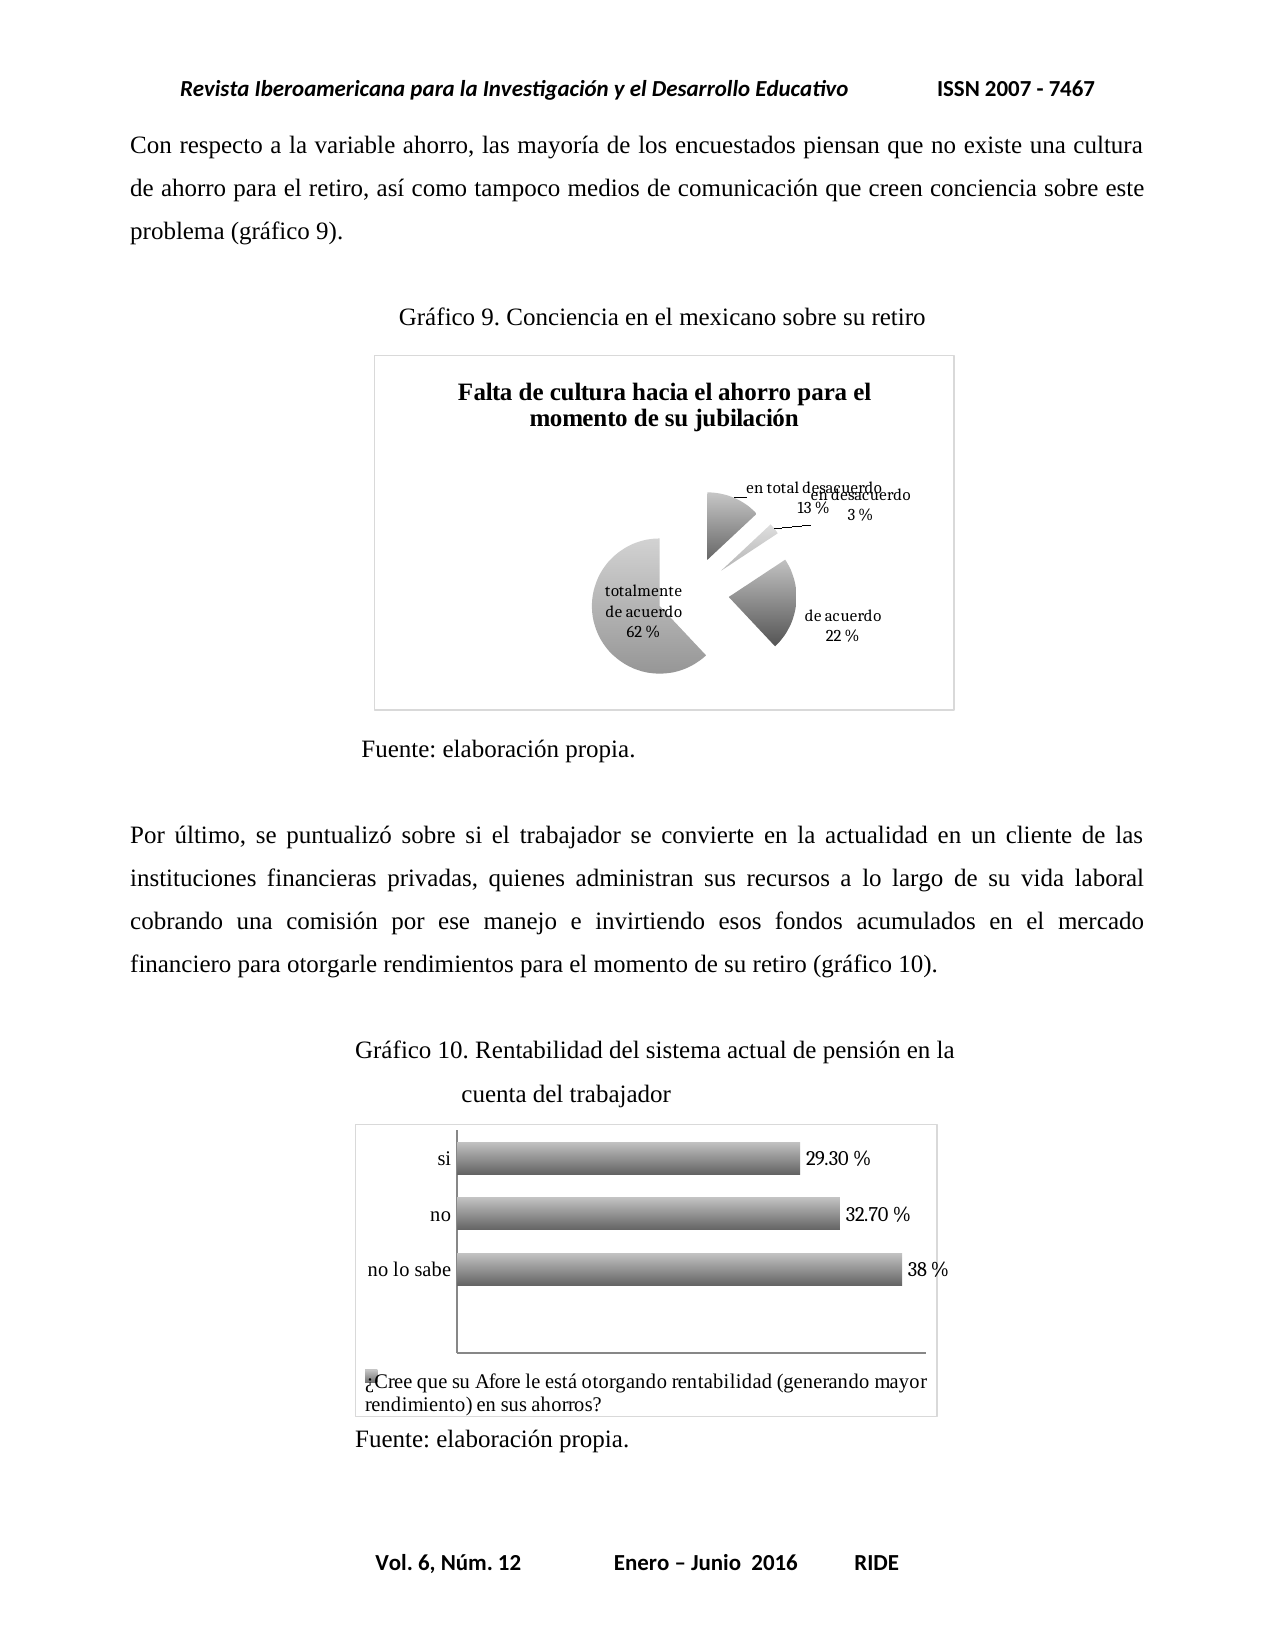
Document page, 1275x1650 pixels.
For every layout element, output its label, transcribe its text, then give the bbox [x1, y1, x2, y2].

text Gráfico 9. Conciencia en el mexicano sobre su retiro [130, 302, 1145, 331]
text Fuente: elaboración propia. [130, 1424, 1145, 1452]
text Con respecto a la variable ahorro, las mayoría de los encuestados piensan que no existe una cultura de ahorro para el retiro, así como tampoco medios de comunicación que creen conciencia sobre este problema (gráfico 9). [130, 130, 1145, 245]
text fuente: el propio autor [938, 1251, 1145, 1280]
text cuenta del trabajador [130, 1079, 1145, 1107]
text Fuente: elaboración propia. [130, 734, 1145, 762]
text Por último, se puntualizó sobre si el trabajador se convierte en la actualidad en un cliente de las instituciones financieras privadas, quienes administran sus recursos a lo largo de su vida laboral cobrando una comisión por ese manejo e invirtiendo esos fondos acumulados en el mercado financiero para otorgarle rendimientos para el momento de su retiro (gráfico 10). [130, 820, 1145, 978]
text Gráfico 10. Rentabilidad del sistema actual de pensión en la [130, 1036, 1145, 1064]
